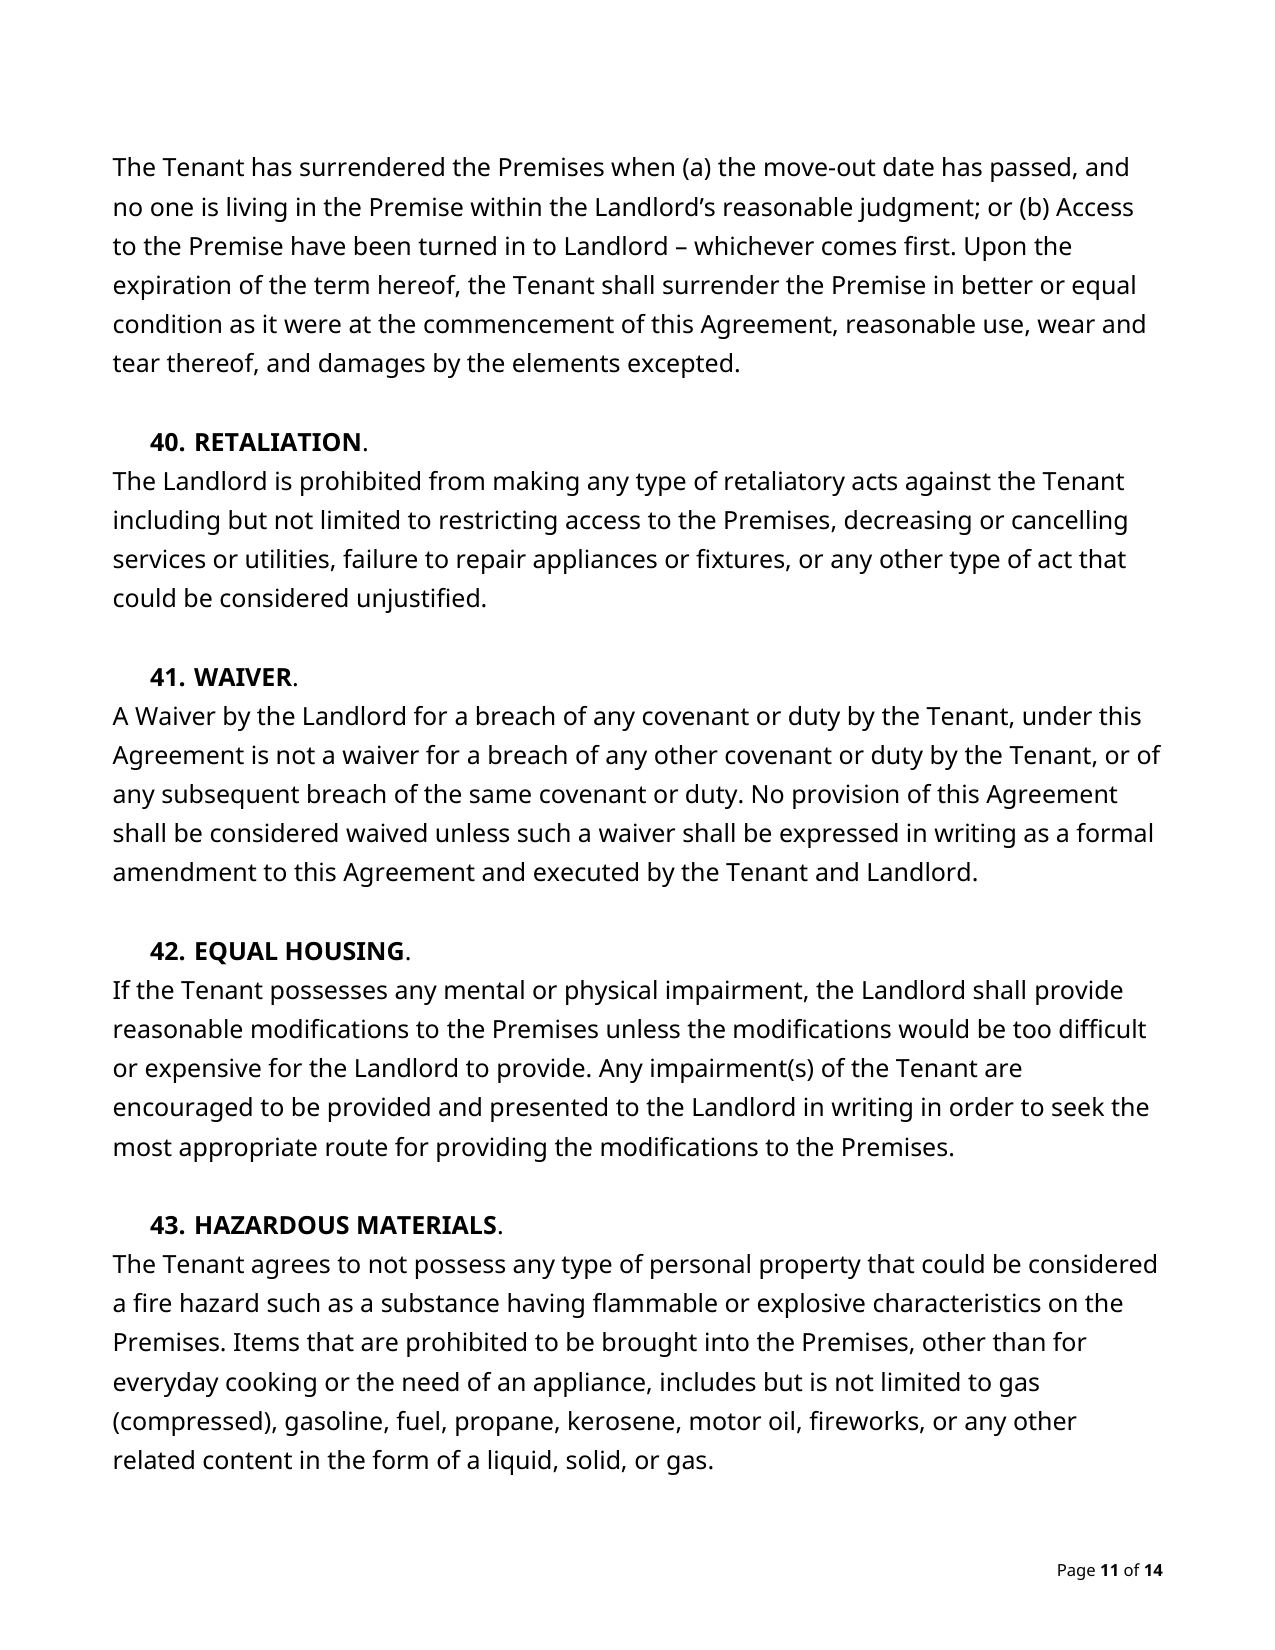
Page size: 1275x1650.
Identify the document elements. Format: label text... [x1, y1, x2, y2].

text The Tenant has surrendered the Premises when (a) the move-out date has passed, and no one is living in the Premise within the Landlord’s reasonable judgment; or (b) Access to the Premise have been turned in to Landlord – whichever comes first. Upon the expiration of the term hereof, the Tenant shall surrender the Premise in better or equal condition as it were at the commencement of this Agreement, reasonable use, wear and tear thereof, and damages by the elements excepted. [112, 150, 1162, 380]
text If the Tenant possesses any mental or physical impairment, the Landlord shall provide reasonable modifications to the Premises unless the modifications would be too difficult or expensive for the Landlord to provide. Any impairment(s) of the Tenant are encouraged to be provided and presented to the Landlord in writing in order to seek the most appropriate route for providing the modifications to the Premises. [112, 972, 1162, 1163]
list EQUAL HOUSING. [150, 933, 1162, 967]
text A Waiver by the Landlord for a breach of any covenant or duty by the Tenant, under this Agreement is not a waiver for a breach of any other covenant or duty by the Tenant, or of any subsequent breach of the same covenant or duty. No provision of this Agreement shall be considered waived unless such a waiver shall be expressed in writing as a formal amendment to this Agreement and executed by the Tenant and Landlord. [112, 698, 1162, 889]
list RETALIATION. [150, 424, 1162, 458]
text The Tenant agrees to not possess any type of personal property that could be considered a fire hazard such as a substance having flammable or explosive characteristics on the Premises. Items that are prohibited to be brought into the Premises, other than for everyday cooking or the need of an appliance, includes but is not limited to gas (compressed), gasoline, fuel, propane, kerosene, motor oil, fireworks, or any other related content in the form of a liquid, solid, or gas. [112, 1247, 1162, 1477]
text The Landlord is prohibited from making any type of retaliatory acts against the Tenant including but not limited to restricting access to the Premises, decreasing or cancelling services or utilities, failure to repair appliances or fixtures, or any other type of act that could be considered unjustified. [112, 463, 1162, 615]
list WAIVER. [150, 659, 1162, 693]
list HAZARDOUS MATERIALS. [150, 1207, 1162, 1242]
